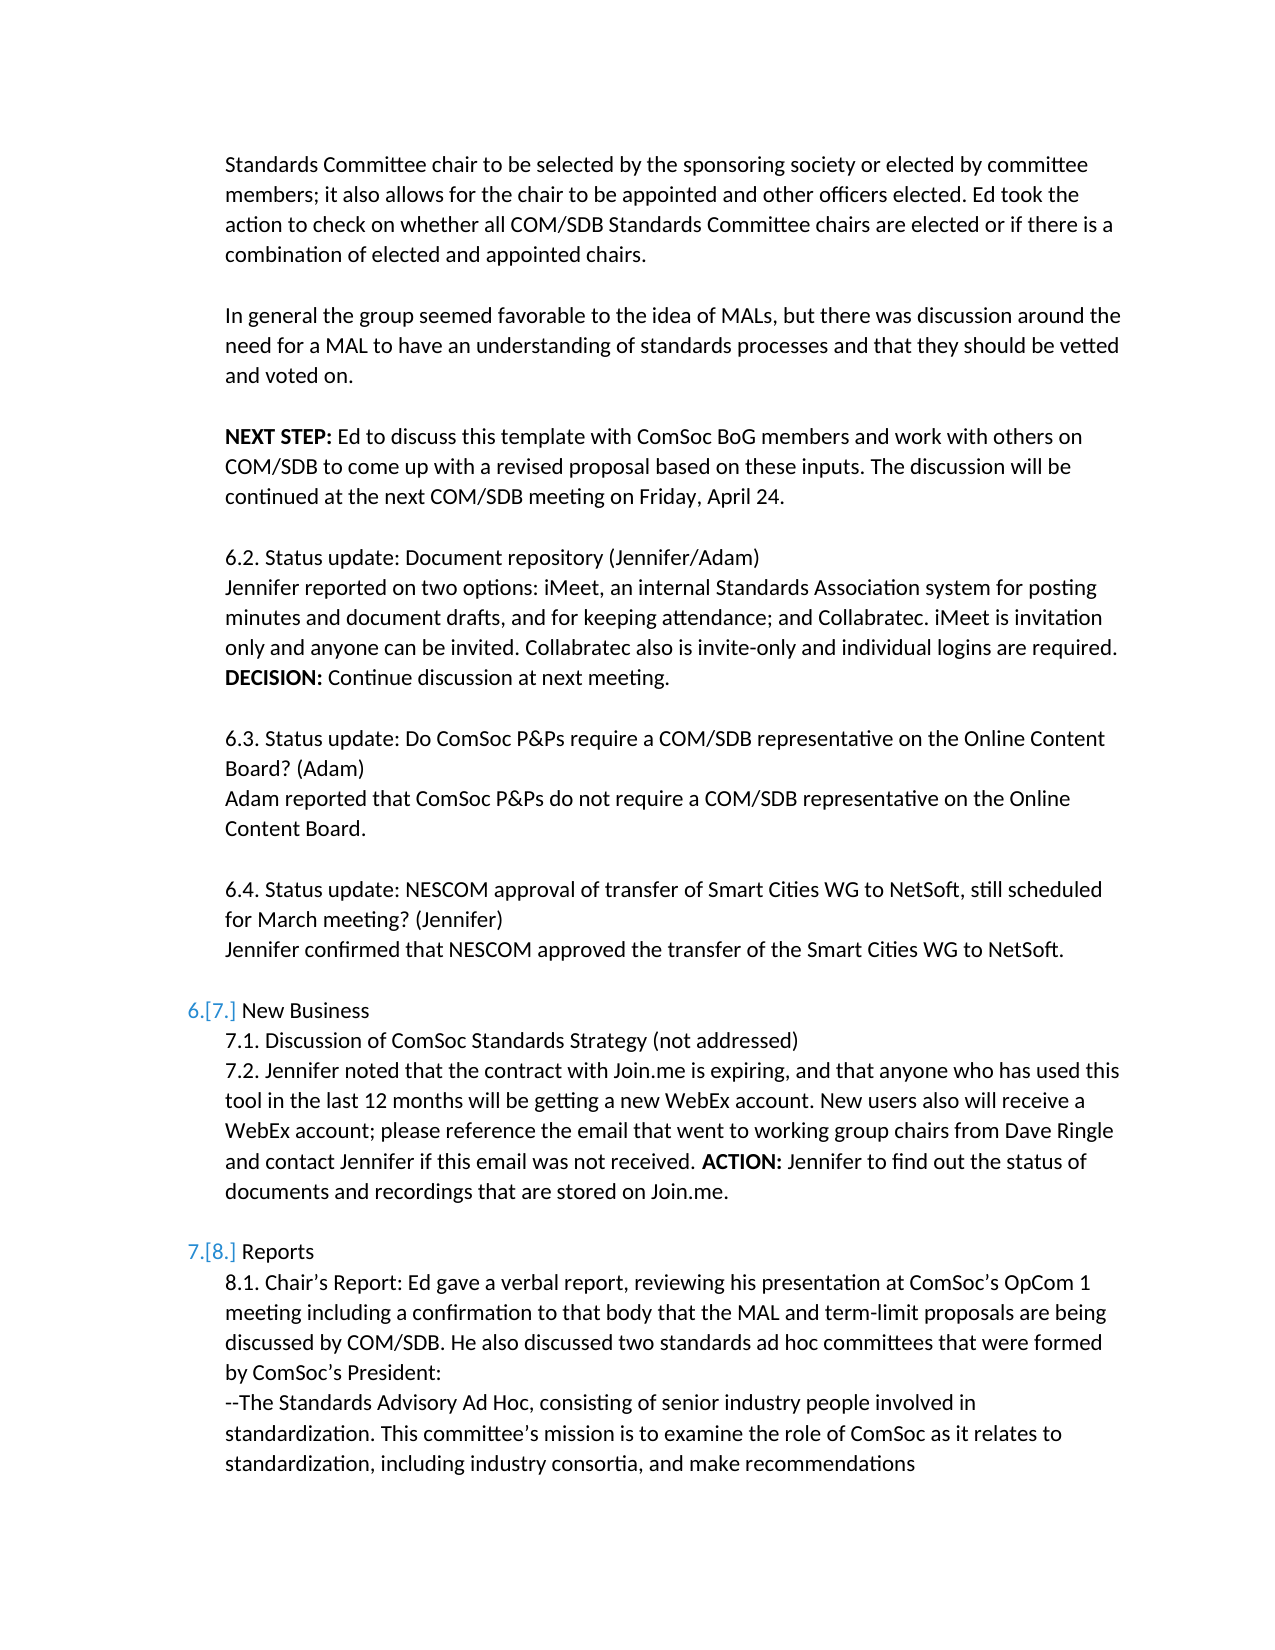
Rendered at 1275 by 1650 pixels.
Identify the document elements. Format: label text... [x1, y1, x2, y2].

list New Business 7.1. Discussion of ComSoc Standards Strategy (not addressed) 7.2. Jennifer noted that the contract with Join.me is expiring, and that anyone who has used this tool in the last 12 months will be getting a new WebEx account. New users also will receive a WebEx account; please reference the email that went to working group chairs from Dave Ringle and contact Jennifer if this email was not received. ACTION: Jennifer to find out the status of documents and recordings that are stored on Join.me. [187, 996, 1125, 1205]
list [187, 150, 1125, 994]
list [187, 1237, 1125, 1477]
